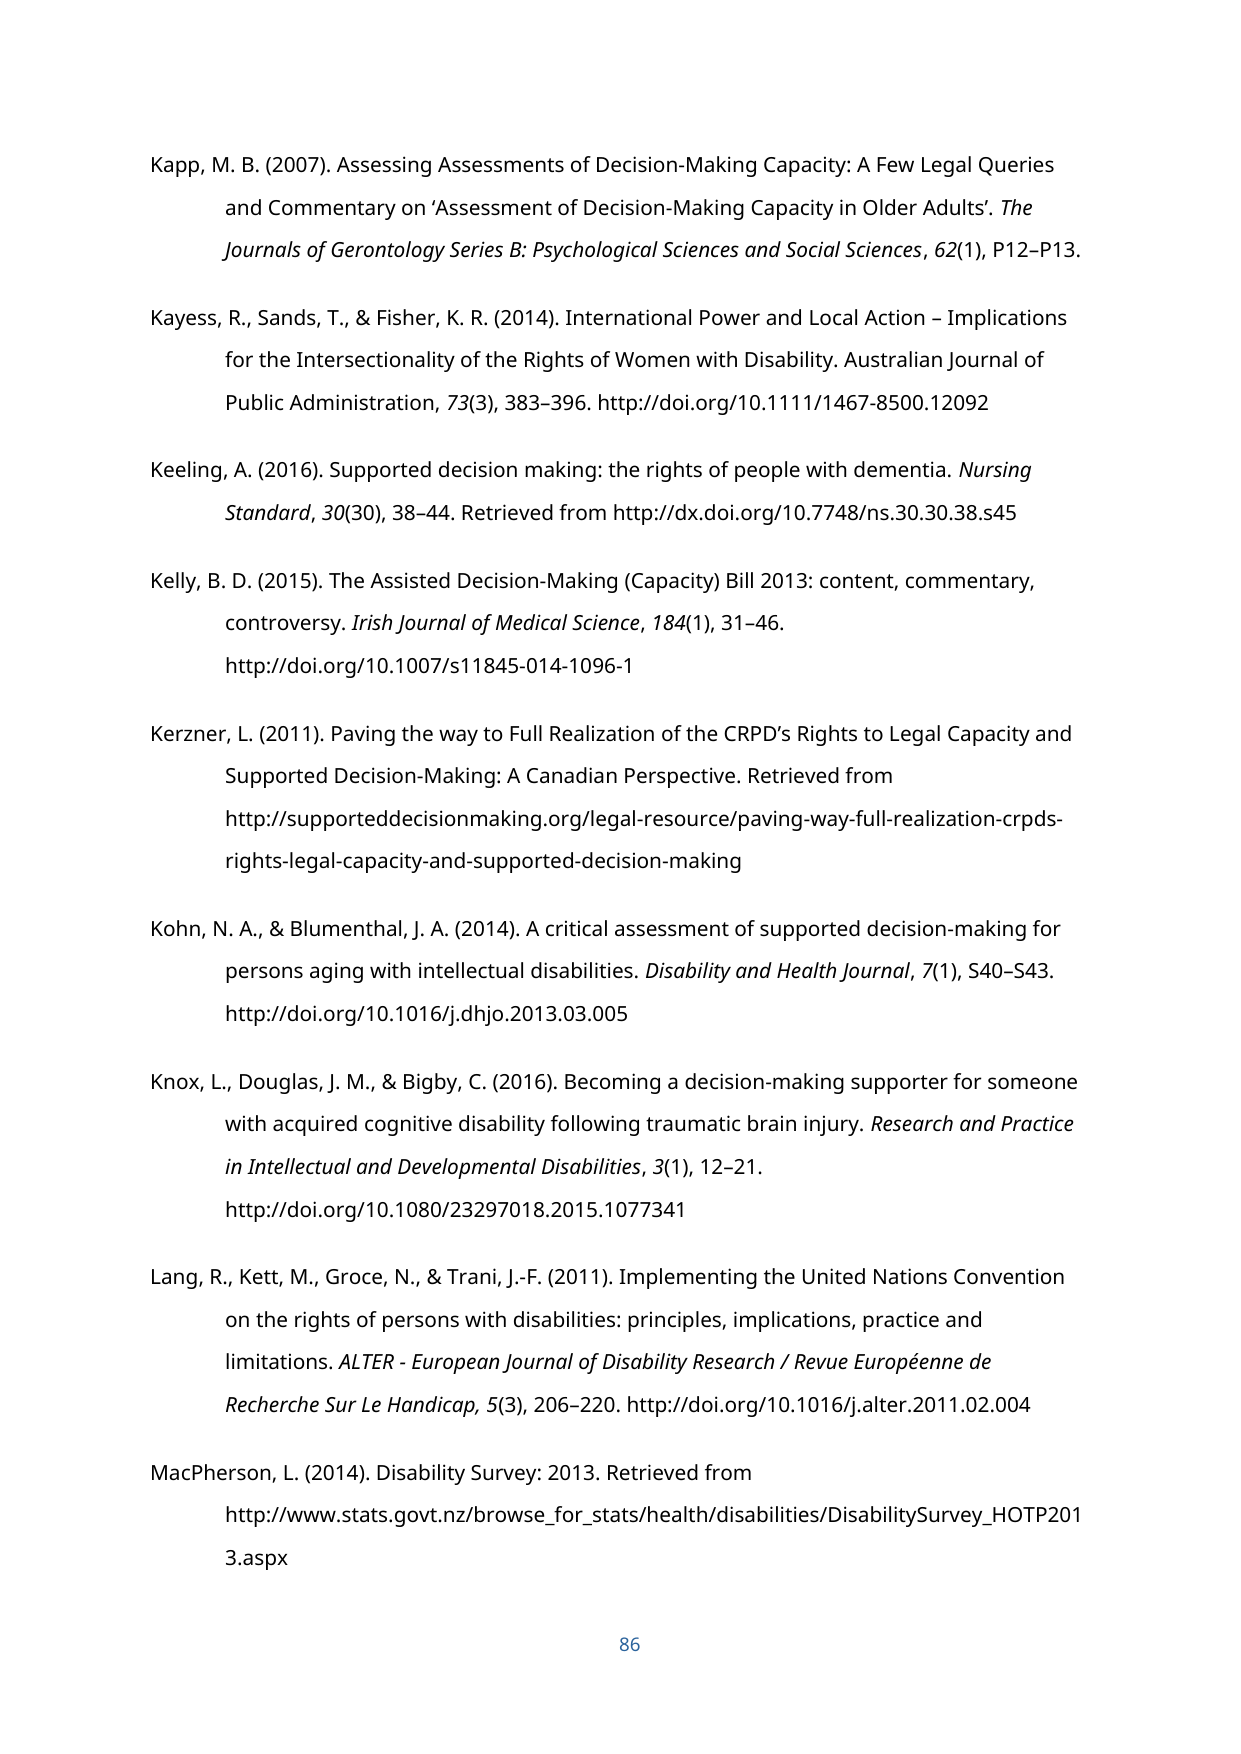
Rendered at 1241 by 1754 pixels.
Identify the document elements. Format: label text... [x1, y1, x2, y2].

list Keeling, A. (2016). Supported decision making: the rights of people with dementia. Nursing Standard, 30(30), 38–44. Retrieved from http://dx.doi.org/10.7748/ns.30.30.38.s45 [150, 456, 1090, 527]
list Lang, R., Kett, M., Groce, N., & Trani, J.-F. (2011). Implementing the United Nations Convention on the rights of persons with disabilities: principles, implications, practice and limitations. ALTER - European Journal of Disability Research / Revue Européenne de Recherche Sur Le Handicap, 5(3), 206–220. http://doi.org/10.1016/j.alter.2011.02.004 [150, 1262, 1090, 1418]
list Kohn, N. A., & Blumenthal, J. A. (2014). A critical assessment of supported decision-making for persons aging with intellectual disabilities. Disability and Health Journal, 7(1), S40–S43. http://doi.org/10.1016/j.dhjo.2013.03.005 [150, 914, 1090, 1028]
list Kayess, R., Sands, T., & Fisher, K. R. (2014). International Power and Local Action – Implications for the Intersectionality of the Rights of Women with Disability. Australian Journal of Public Administration, 73(3), 383–396. http://doi.org/10.1111/1467-8500.12092 [150, 303, 1090, 416]
list Kelly, B. D. (2015). The Assisted Decision-Making (Capacity) Bill 2013: content, commentary, controversy. Irish Journal of Medical Science, 184(1), 31–46. http://doi.org/10.1007/s11845-014-1096-1 [150, 566, 1090, 679]
list Kapp, M. B. (2007). Assessing Assessments of Decision-Making Capacity: A Few Legal Queries and Commentary on ‘Assessment of Decision-Making Capacity in Older Adults’. The Journals of Gerontology Series B: Psychological Sciences and Social Sciences, 62(1), P12–P13. [150, 150, 1090, 264]
list Knox, L., Douglas, J. M., & Bigby, C. (2016). Becoming a decision-making supporter for someone with acquired cognitive disability following traumatic brain injury. Research and Practice in Intellectual and Developmental Disabilities, 3(1), 12–21. http://doi.org/10.1080/23297018.2015.1077341 [150, 1067, 1090, 1223]
list MacPherson, L. (2014). Disability Survey: 2013. Retrieved from http://www.stats.govt.nz/browse_for_stats/health/disabilities/DisabilitySurvey_HOTP2013.aspx [150, 1458, 1090, 1571]
list Kerzner, L. (2011). Paving the way to Full Realization of the CRPD’s Rights to Legal Capacity and Supported Decision-Making: A Canadian Perspective. Retrieved from http://supporteddecisionmaking.org/legal-resource/paving-way-full-realization-crpds-rights-legal-capacity-and-supported-decision-making [150, 719, 1090, 875]
